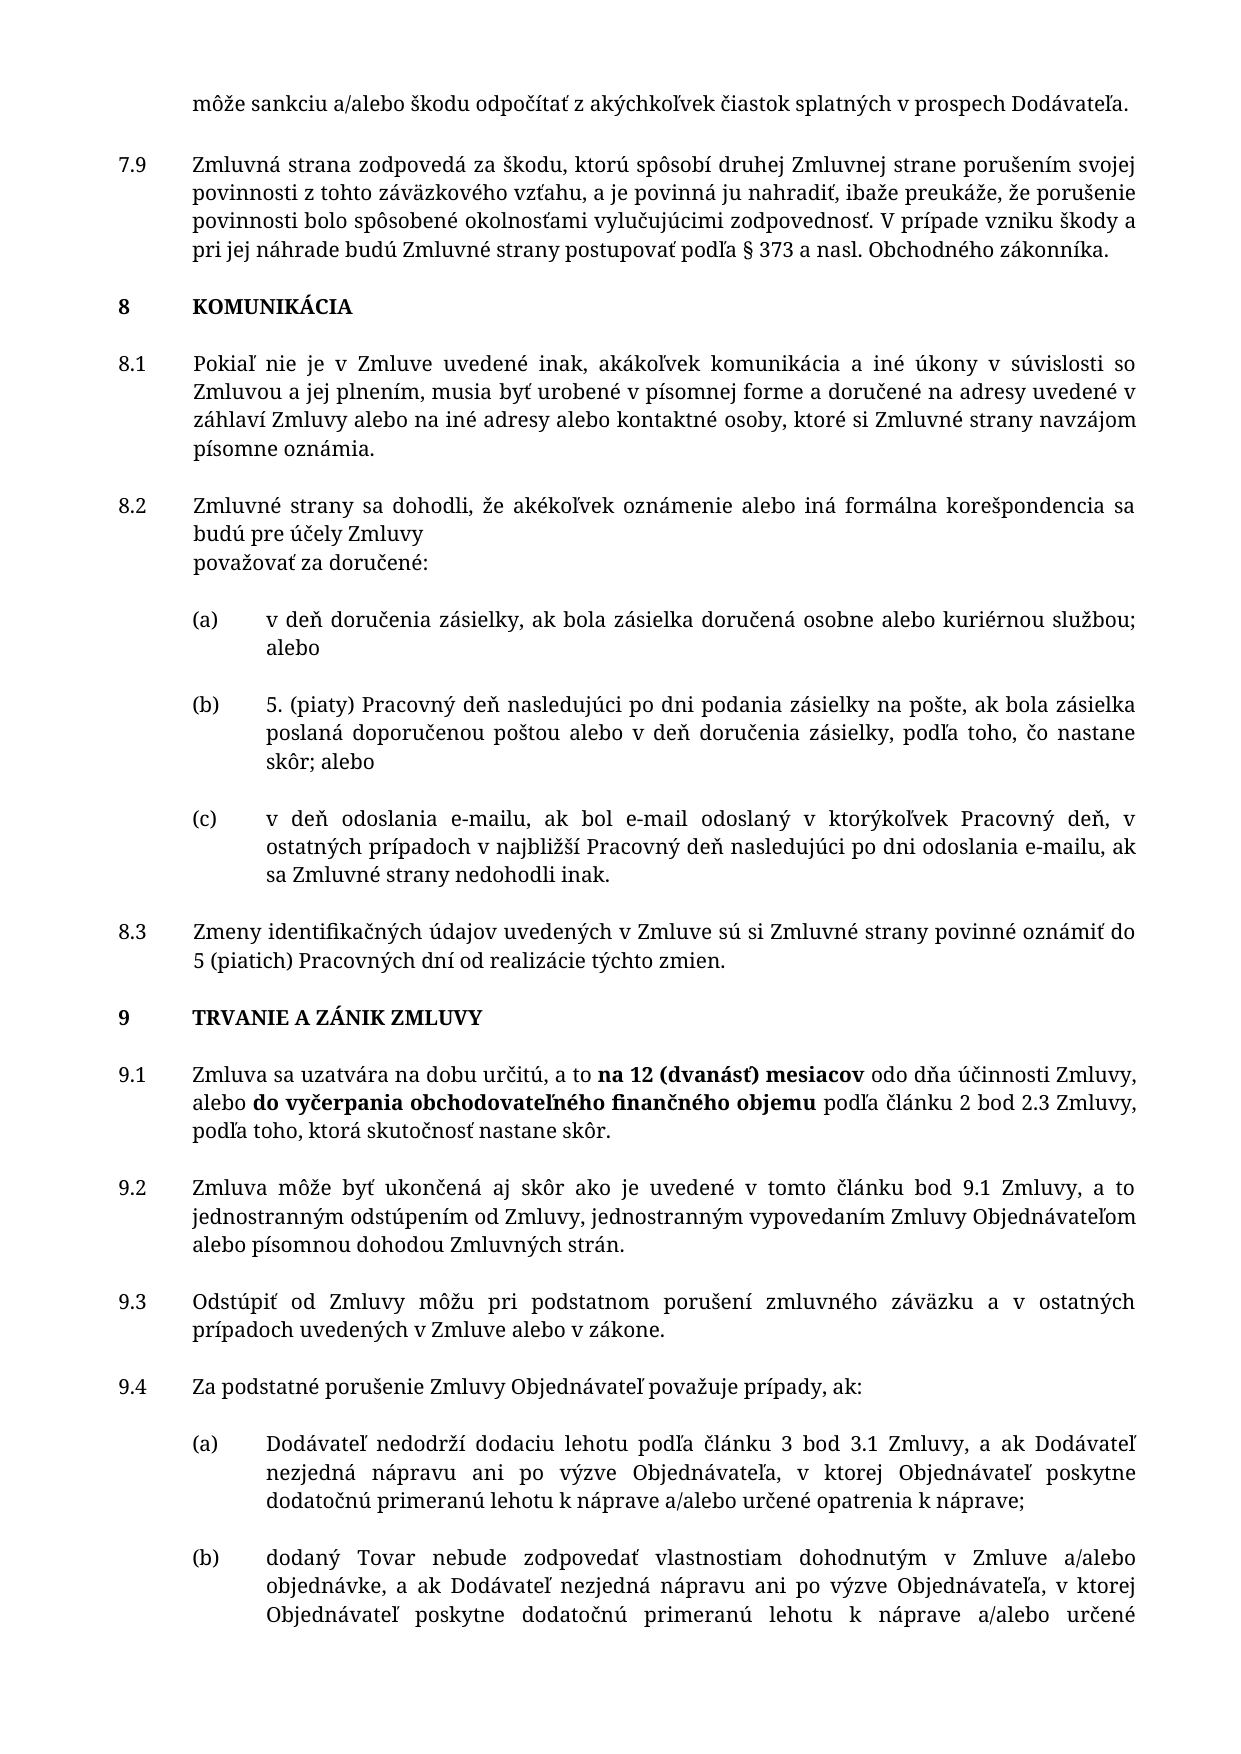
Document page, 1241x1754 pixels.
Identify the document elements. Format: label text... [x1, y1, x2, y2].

list Zmluvné strany sa dohodli, že akékoľvek oznámenie alebo iná formálna korešpondencia sa budú pre účely Zmluvy [118, 491, 1137, 548]
list považovať za doručené: [193, 548, 1137, 576]
list Odstúpiť od Zmluvy môžu pri podstatnom porušení zmluvného záväzku a v ostatných prípadoch uvedených v Zmluve alebo v zákone. [118, 1287, 1137, 1344]
list Zmluvná strana zodpovedá za škodu, ktorú spôsobí druhej Zmluvnej strane porušením svojej povinnosti z tohto záväzkového vzťahu, a je povinná ju nahradiť, ibaže preukáže, že porušenie povinnosti bolo spôsobené okolnosťami vylučujúcimi zodpovednosť. V prípade vzniku škody a pri jej náhrade budú Zmluvné strany postupovať podľa § 373 a nasl. Obchodného zákonníka. [118, 150, 1137, 263]
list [118, 89, 1137, 117]
list Zmluva môže byť ukončená aj skôr ako je uvedené v tomto článku bod 9.1 Zmluvy, a to jednostranným odstúpením od Zmluvy, jednostranným vypovedaním Zmluvy Objednávateľom alebo písomnou dohodou Zmluvných strán. [118, 1173, 1137, 1259]
list Zmeny identifikačných údajov uvedených v Zmluve sú si Zmluvné strany povinné oznámiť do 5 (piatich) Pracovných dní od realizácie týchto zmien. [118, 917, 1137, 974]
list Zmluva sa uzatvára na dobu určitú, a to na 12 (dvanásť) mesiacov odo dňa účinnosti Zmluvy, alebo do vyčerpania obchodovateľného finančného objemu podľa článku 2 bod 2.3 Zmluvy, podľa toho, ktorá skutočnosť nastane skôr. [118, 1060, 1137, 1145]
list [192, 1543, 1137, 1628]
list 5. (piaty) Pracovný deň nasledujúci po dni podania zásielky na pošte, ak bola zásielka poslaná doporučenou poštou alebo v deň doručenia zásielky, podľa toho, čo nastane skôr; alebo [192, 690, 1137, 775]
list v deň odoslania e-mailu, ak bol e-mail odoslaný v ktorýkoľvek Pracovný deň, v ostatných prípadoch v najbližší Pracovný deň nasledujúci po dni odoslania e-mailu, ak sa Zmluvné strany nedohodli inak. [192, 804, 1137, 889]
list Dodávateľ nedodrží dodaciu lehotu podľa článku 3 bod 3.1 Zmluvy, a ak Dodávateľ nezjedná nápravu ani po výzve Objednávateľa, v ktorej Objednávateľ poskytne dodatočnú primeranú lehotu k náprave a/alebo určené opatrenia k náprave; [192, 1429, 1137, 1515]
list Pokiaľ nie je v Zmluve uvedené inak, akákoľvek komunikácia a iné úkony v súvislosti so Zmluvou a jej plnením, musia byť urobené v písomnej forme a doručené na adresy uvedené v záhlaví Zmluvy alebo na iné adresy alebo kontaktné osoby, ktoré si Zmluvné strany navzájom písomne oznámia. [118, 349, 1137, 462]
list TRVANIE A ZÁNIK ZMLUVY [118, 1003, 1137, 1031]
list Za podstatné porušenie Zmluvy Objednávateľ považuje prípady, ak: [118, 1372, 1137, 1401]
list v deň doručenia zásielky, ak bola zásielka doručená osobne alebo kuriérnou službou; alebo [192, 605, 1137, 662]
list KOMUNIKÁCIA [118, 292, 1137, 320]
